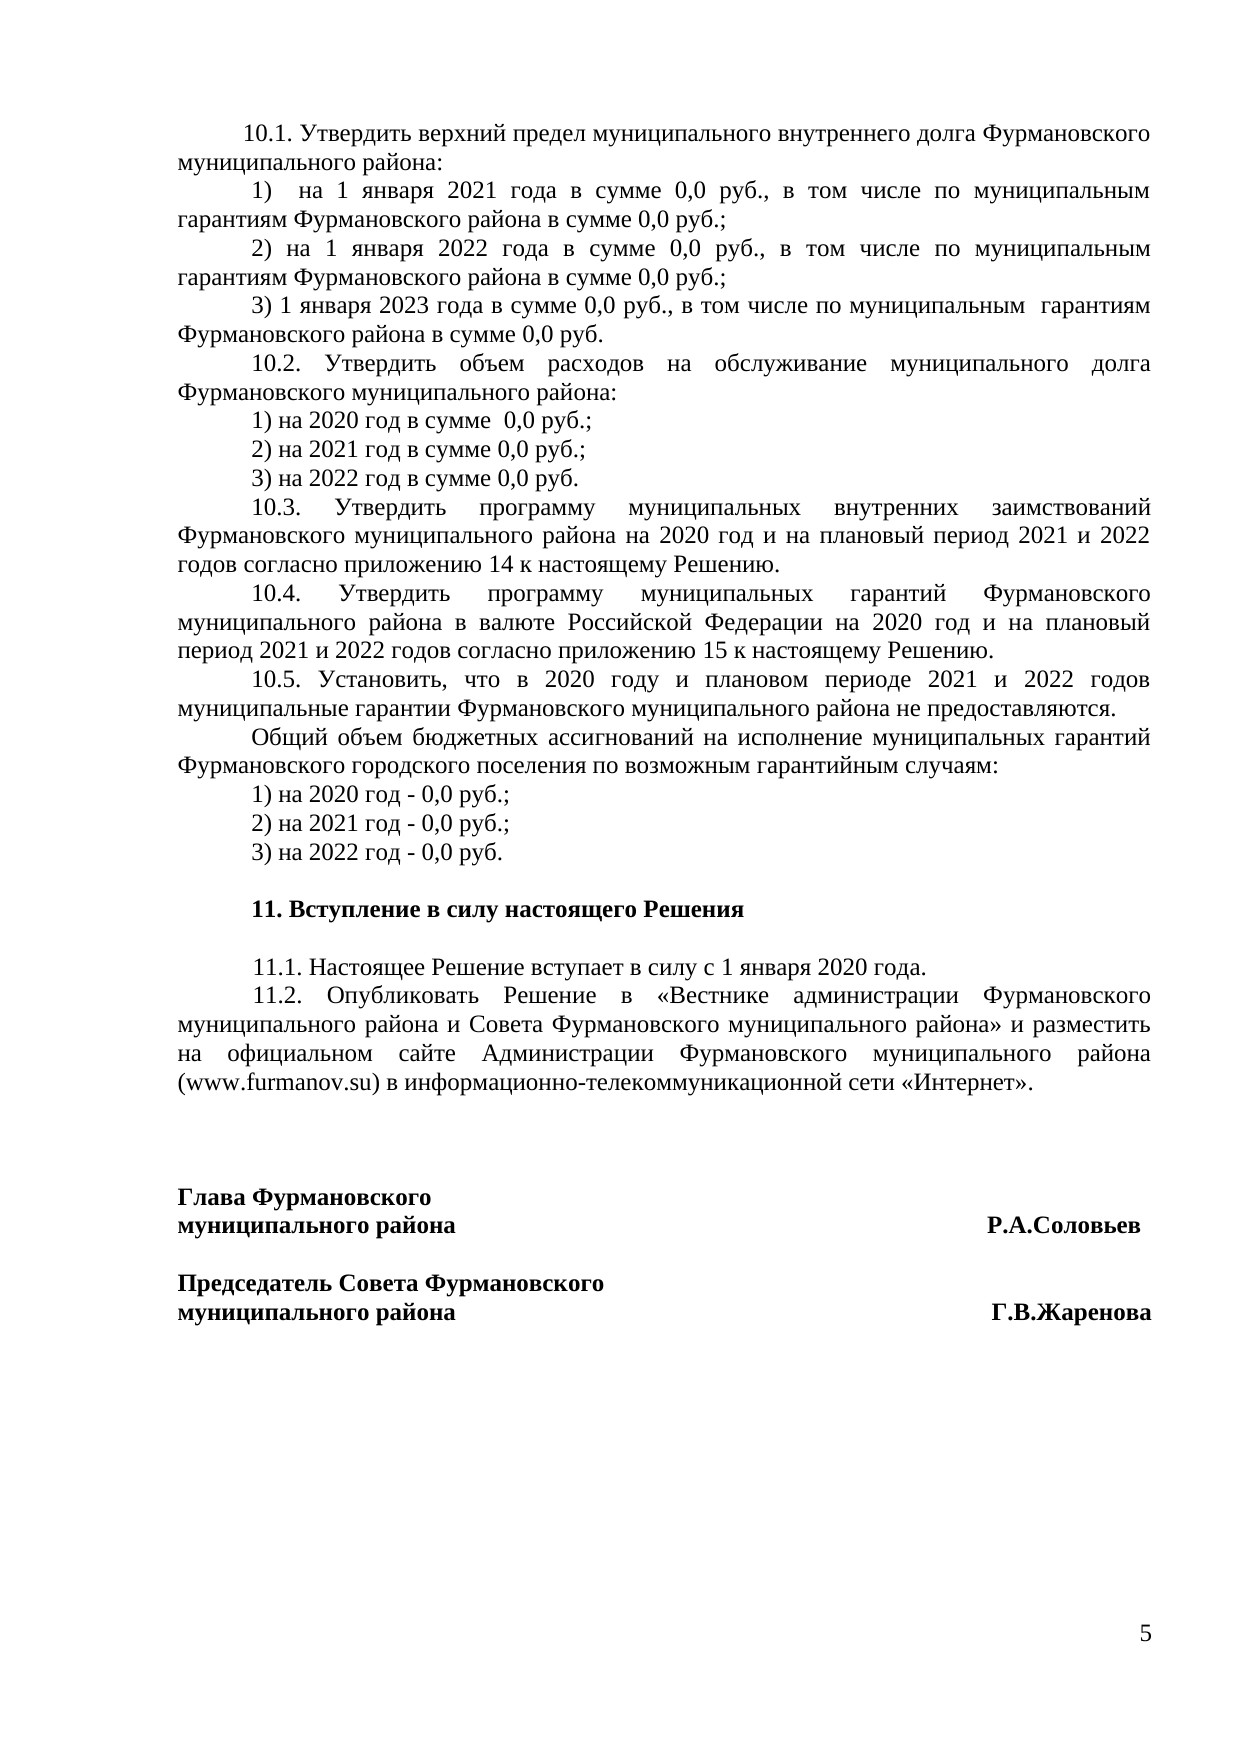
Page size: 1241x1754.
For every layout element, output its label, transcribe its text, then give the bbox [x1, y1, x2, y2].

text 1) на 2020 год в сумме 0,0 руб.; [177, 406, 1152, 434]
text 11.1. Настоящее Решение вступает в силу с 1 января 2020 года. [177, 952, 1152, 981]
text 2) на 1 января 2022 года в сумме 0,0 руб., в том числе по муниципальным гарантиям Фурмановского района в сумме 0,0 руб.; [177, 233, 1152, 291]
text 3) на 2022 год в сумме 0,0 руб. [177, 463, 1152, 492]
table_header Г.В.Жаренова [685, 1268, 1163, 1326]
text 2) на 2021 год в сумме 0,0 руб.; [177, 434, 1152, 463]
text Общий объем бюджетных ассигнований на исполнение муниципальных гарантий Фурмановского городского поселения по возможным гарантийным случаям: [177, 722, 1152, 779]
text 10.5. Установить, что в 2020 году и плановом периоде 2021 и 2022 годов муниципальные гарантии Фурмановского муниципального района не предоставляются. [177, 664, 1152, 722]
text 11. Вступление в силу настоящего Решения [177, 894, 1152, 923]
text 10.4. Утвердить программу муниципальных гарантий Фурмановского муниципального района в валюте Российской Федерации на 2020 год и на плановый период 2021 и 2022 годов согласно приложению 15 к настоящему Решению. [177, 578, 1152, 664]
text Глава Фурмановского [177, 1182, 1152, 1211]
text 2) на 2021 год - 0,0 руб.; [177, 808, 1152, 837]
text 1) на 1 января 2021 года в сумме 0,0 руб., в том числе по муниципальным гарантиям Фурмановского района в сумме 0,0 руб.; [177, 176, 1152, 233]
text 3) на 2022 год - 0,0 руб. [177, 837, 1152, 866]
text 10.2. Утвердить объем расходов на обслуживание муниципального долга Фурмановского муниципального района: [177, 348, 1152, 406]
text муниципального района Р.А.Соловьев [177, 1211, 1152, 1239]
text 10.3. Утвердить программу муниципальных внутренних заимствований Фурмановского муниципального района на 2020 год и на плановый период 2021 и 2022 годов согласно приложению 14 к настоящему Решению. [177, 492, 1152, 578]
text 10.1. Утвердить верхний предел муниципального внутреннего долга Фурмановского муниципального района: [177, 118, 1152, 176]
text 1) на 2020 год - 0,0 руб.; [177, 779, 1152, 808]
table_header Председатель Совета Фурмановского муниципального района [166, 1268, 685, 1326]
text 11.2. Опубликовать Решение в «Вестнике администрации Фурмановского муниципального района и Совета Фурмановского муниципального района» и разместить на официальном сайте Администрации Фурмановского муниципального района (www.furmanov.su) в информационно-телекоммуникационной сети «Интернет». [177, 981, 1152, 1096]
text 3) 1 января 2023 года в сумме 0,0 руб., в том числе по муниципальным гарантиям Фурмановского района в сумме 0,0 руб. [177, 291, 1152, 348]
